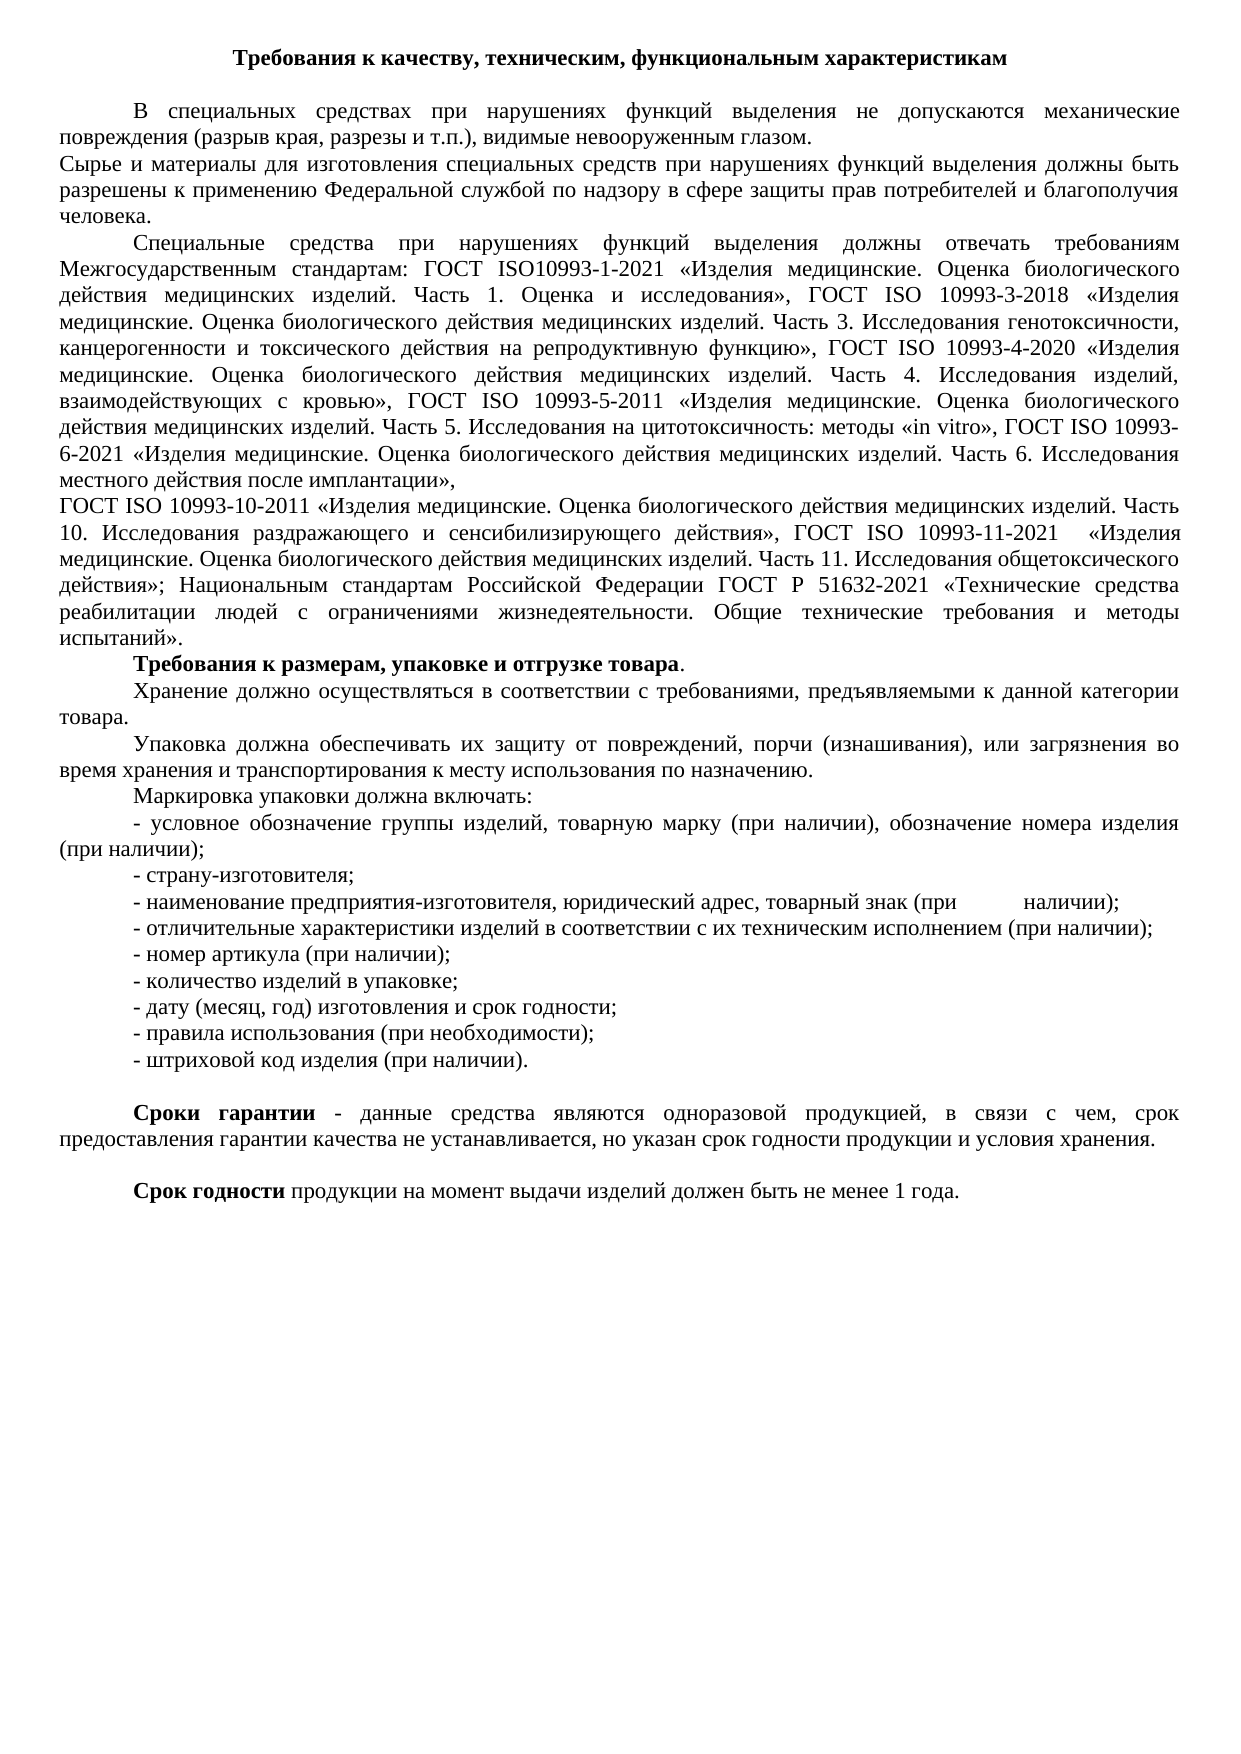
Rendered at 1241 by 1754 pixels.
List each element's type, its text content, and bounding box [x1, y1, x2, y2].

text Сроки гарантии - данные средства являются одноразовой продукцией, в связи с чем, срок предоставления гарантии качества не устанавливается, но указан срок годности продукции и условия хранения. [59, 1098, 1181, 1151]
text Требования к качеству, техническим, функциональным характеристикам [59, 44, 1181, 71]
text - количество изделий в упаковке; [59, 967, 1181, 993]
text Специальные средства при нарушениях функций выделения должны отвечать требованиям Межгосударственным стандартам: ГОСТ ISO10993-1-2021 «Изделия медицинские. Оценка биологического действия медицинских изделий. Часть 1. Оценка и исследования», ГОСТ ISO 10993-3-2018 «Изделия медицинские. Оценка биологического действия медицинских изделий. Часть 3. Исследования генотоксичности, канцерогенности и токсического действия на репродуктивную функцию», ГОСТ ISO 10993-4-2020 «Изделия медицинские. Оценка биологического действия медицинских изделий. Часть 4. Исследования изделий, взаимодействующих с кровью», ГОСТ ISO 10993-5-2011 «Изделия медицинские. Оценка биологического действия медицинских изделий. Часть 5. Исследования на цитотоксичность: методы «in vitro», ГОСТ ISO 10993-6-2021 «Изделия медицинские. Оценка биологического действия медицинских изделий. Часть 6. Исследования местного действия после имплантации», [59, 229, 1181, 492]
text - дату (месяц, год) изготовления и срок годности; [59, 993, 1181, 1019]
text ГОСТ ISO 10993-10-2011 «Изделия медицинские. Оценка биологического действия медицинских изделий. Часть 10. Исследования раздражающего и сенсибилизирующего действия», ГОСТ ISO 10993-11-2021 «Изделия медицинские. Оценка биологического действия медицинских изделий. Часть 11. Исследования общетоксического действия»; Национальным стандартам Российской Федерации ГОСТ Р 51632-2021 «Технические средства реабилитации людей с ограничениями жизнедеятельности. Общие технические требования и методы испытаний». [59, 492, 1181, 651]
text Сырье и материалы для изготовления специальных средств при нарушениях функций выделения должны быть разрешены к применению Федеральной службой по надзору в сфере защиты прав потребителей и благополучия человека. [59, 150, 1181, 229]
text - отличительные характеристики изделий в соответствии с их техническим исполнением (при наличии); [59, 914, 1181, 940]
text - наименование предприятия-изготовителя, юридический адрес, товарный знак (при наличии); [59, 888, 1181, 914]
text В специальных средствах при нарушениях функций выделения не допускаются механические повреждения (разрыв края, разрезы и т.п.), видимые невооруженным глазом. [59, 97, 1181, 150]
text Упаковка должна обеспечивать их защиту от повреждений, порчи (изнашивания), или загрязнения во время хранения и транспортирования к месту использования по назначению. [59, 729, 1181, 782]
text Требования к размерам, упаковке и отгрузке товара. [59, 651, 1181, 677]
text Маркировка упаковки должна включать: [59, 782, 1181, 809]
text Срок годности продукции на момент выдачи изделий должен быть не менее 1 года. [59, 1178, 1181, 1204]
text - условное обозначение группы изделий, товарную марку (при наличии), обозначение номера изделия (при наличии); [59, 809, 1181, 861]
text - штриховой код изделия (при наличии). [59, 1046, 1181, 1072]
text Хранение должно осуществляться в соответствии с требованиями, предъявляемыми к данной категории товара. [59, 677, 1181, 729]
text - правила использования (при необходимости); [59, 1019, 1181, 1046]
text - страну-изготовителя; [59, 861, 1181, 888]
text - номер артикула (при наличии); [59, 940, 1181, 967]
